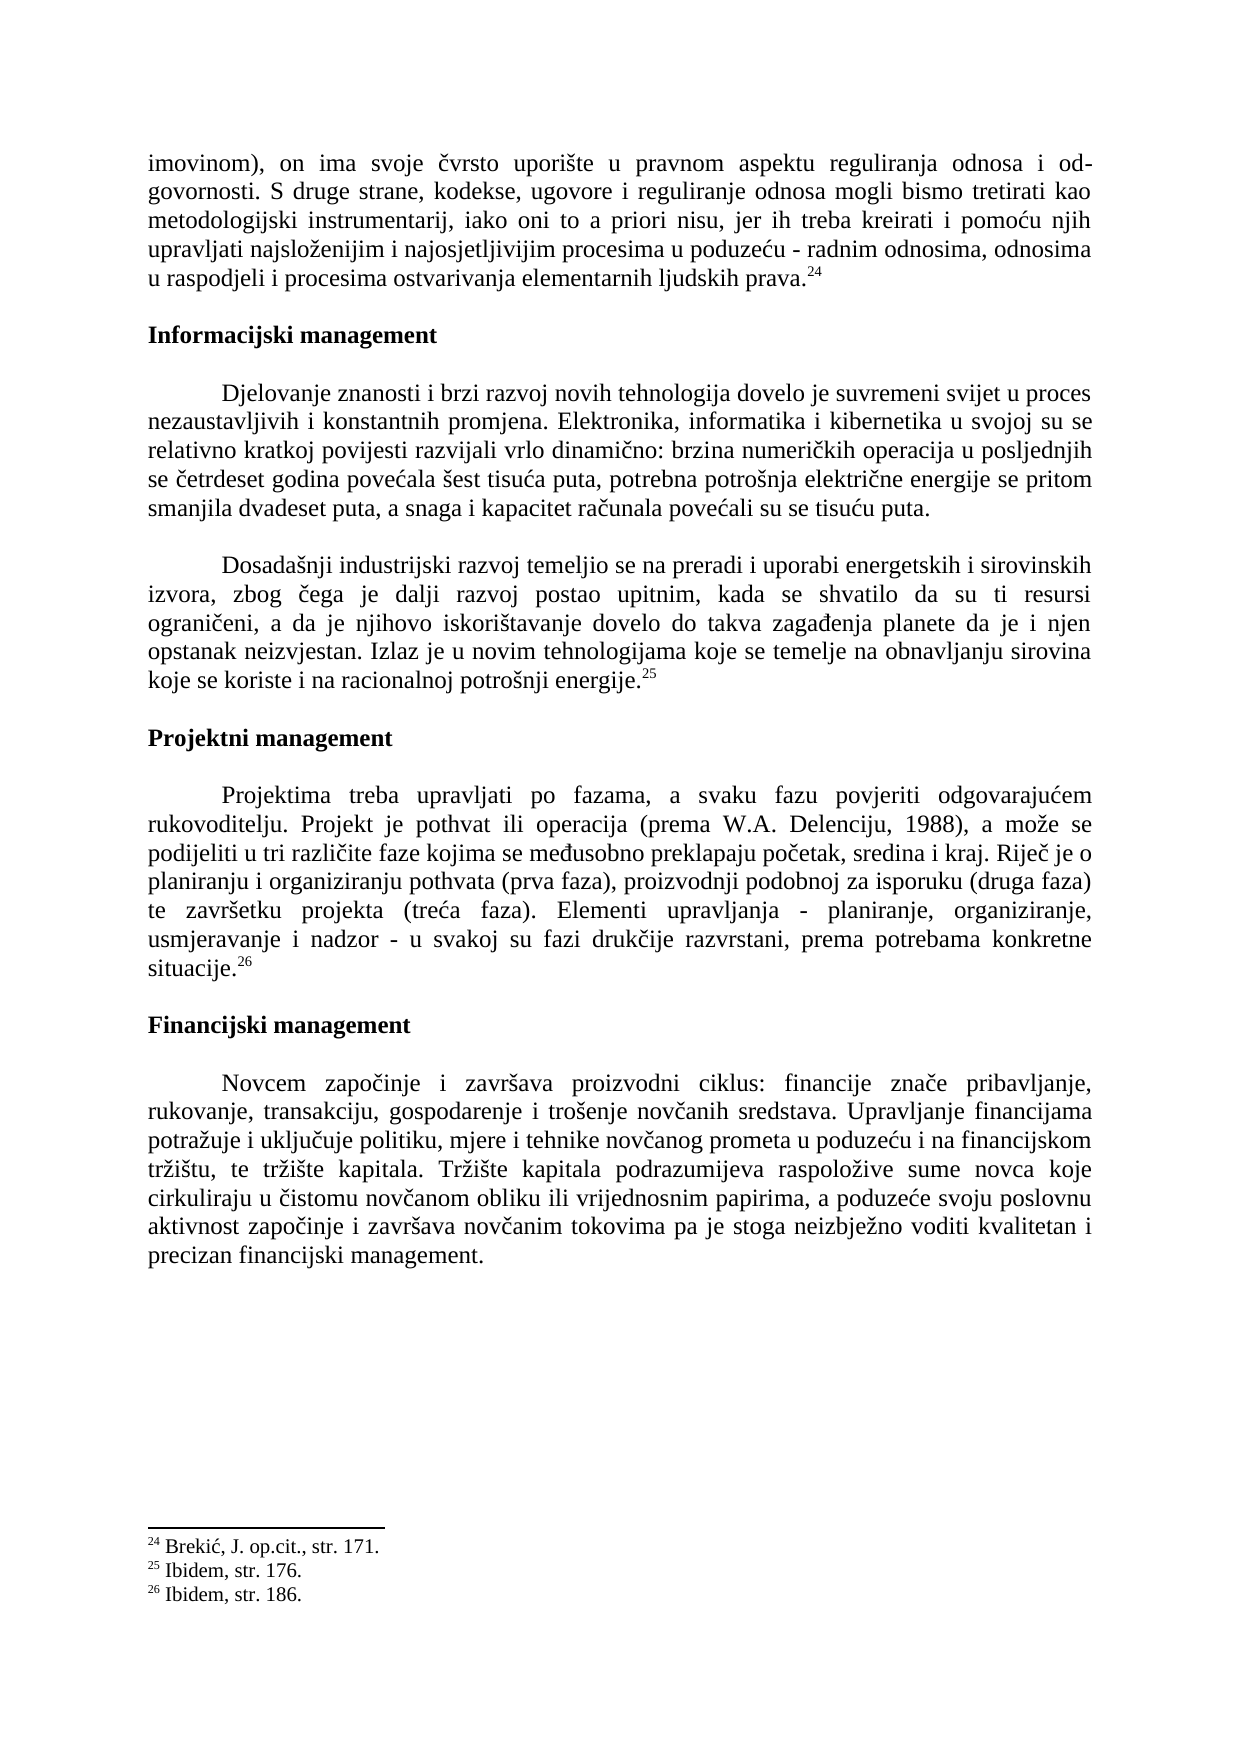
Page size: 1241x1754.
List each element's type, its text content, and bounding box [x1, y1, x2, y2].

text Projektni management [148, 723, 1093, 751]
text Informacijski management [148, 320, 1093, 349]
text Projektima treba upravljati po fazama, a svaku fazu povjeriti odgovarajućem rukovoditelju. Projekt je pothvat ili operacija (prema W.A. Delenciju, 1988), a može se podijeliti u tri različite faze kojima se međusobno preklapaju početak, sredina i kraj. Riječ je o planiranju i organiziranju pothvata (prva faza), proizvodnji podobnoj za isporuku (druga faza) te završetku projekta (treća faza). Elementi upravljanja - planiranje, organiziranje, usmjeravanje i nadzor - u svakoj su fazi drukčije razvrstani, prema potrebama konkretne situacije. [148, 780, 1093, 981]
text Dosadašnji industrijski razvoj temeljio se na preradi i uporabi energetskih i sirovinskih izvora, zbog čega je dalji razvoj postao upitnim, kada se shvatilo da su ti resursi ograničeni, a da je njihovo iskorištavanje dovelo do takva zagađenja planete da je i njen opstanak neizvjestan. Izlaz je u novim tehnologijama koje se temelje na obnavljanju sirovina koje se koriste i na racionalnoj potrošnji energije. [148, 550, 1093, 694]
text Djelovanje znanosti i brzi razvoj novih tehnologija dovelo je suvremeni svijet u proces nezaustavljivih i konstantnih promjena. Elektronika, informatika i kibernetika u svojoj su se relativno kratkoj povijesti razvijali vrlo dinamično: brzina numeričkih operacija u posljednjih se četrdeset godina povećala šest tisuća puta, potrebna potrošnja električne energije se pritom smanjila dvadeset puta, a snaga i kapacitet računala povećali su se tisuću puta. [148, 378, 1093, 521]
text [148, 148, 1093, 291]
text Financijski management [148, 1010, 1093, 1039]
text Novcem započinje i završava proizvodni ciklus: financije znače pribavljanje, rukovanje, transakciju, gospodarenje i trošenje novčanih sredstava. Upravljanje financijama potražuje i uključuje politiku, mjere i tehnike novčanog prometa u poduzeću i na financijskom tržištu, te tržište kapitala. Tržište kapitala podrazumijeva raspoložive sume novca koje cirkuliraju u čistomu novčanom obliku ili vrijednosnim papirima, a poduzeće svoju poslovnu aktivnost započinje i završava novčanim tokovima pa je stoga neizbježno voditi kvalitetan i precizan financijski management. [148, 1068, 1093, 1269]
